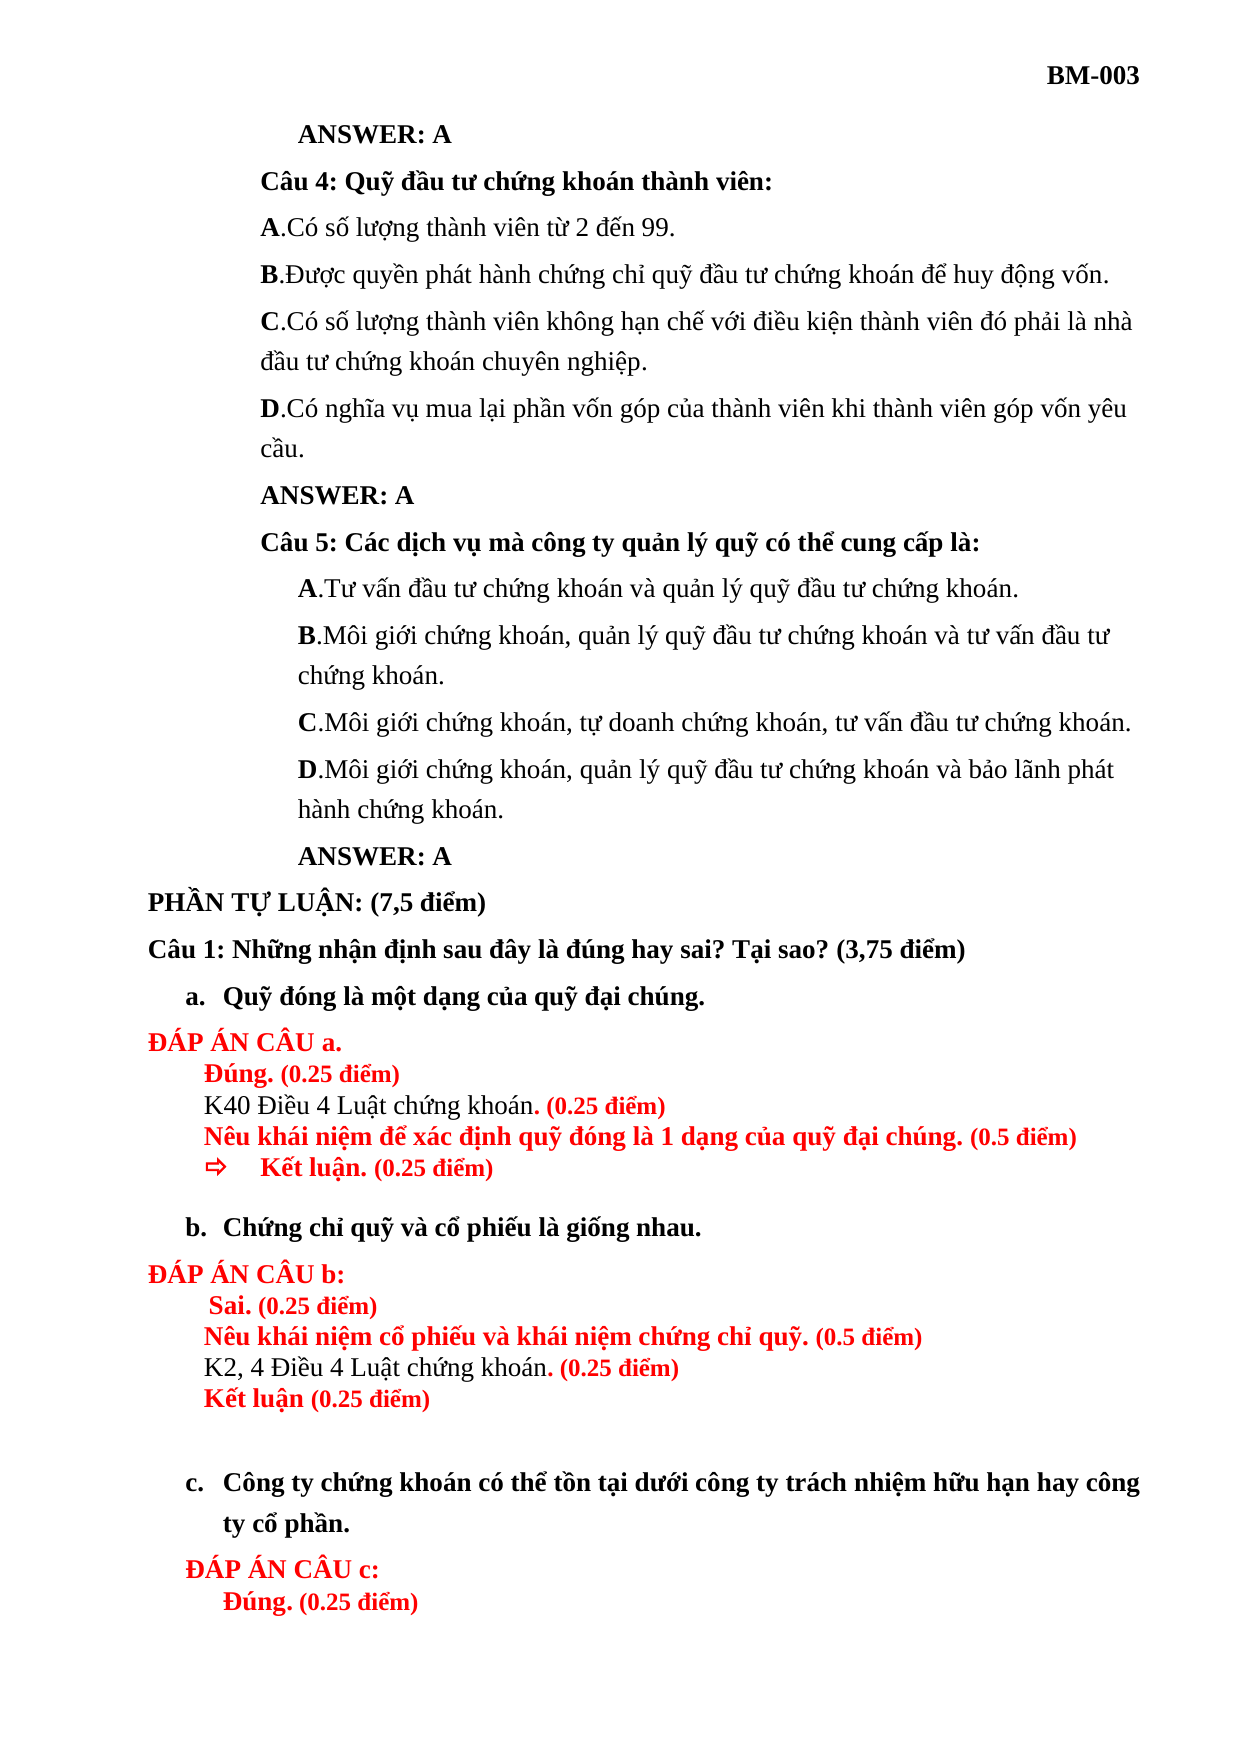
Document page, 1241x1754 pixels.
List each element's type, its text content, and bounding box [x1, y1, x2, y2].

list Quỹ đóng là một dạng của quỹ đại chúng. [185, 980, 1140, 1011]
text C.Có số lượng thành viên không hạn chế với điều kiện thành viên đó phải là nhà đầu tư chứng khoán chuyên nghiệp. [260, 305, 1140, 376]
list Đúng. (0.25 điểm) [204, 1058, 1140, 1089]
list Kết luận. (0.25 điểm) [148, 1151, 1140, 1182]
list Chứng chỉ quỹ và cổ phiếu là giống nhau. [185, 1211, 1140, 1242]
text ĐÁP ÁN CÂU a. [148, 1026, 1140, 1058]
list Kết luận (0.25 điểm) [148, 1382, 1140, 1413]
text ĐÁP ÁN CÂU b: [148, 1258, 1140, 1289]
text ANSWER: A [260, 479, 1140, 510]
text B.Được quyền phát hành chứng chỉ quỹ đầu tư chứng khoán để huy động vốn. [260, 258, 1140, 289]
text B.Môi giới chứng khoán, quản lý quỹ đầu tư chứng khoán và tư vấn đầu tư chứng khoán. [298, 619, 1140, 691]
list Câu 4: Quỹ đầu tư chứng khoán thành viên: [260, 165, 1140, 196]
text C.Môi giới chứng khoán, tự doanh chứng khoán, tư vấn đầu tư chứng khoán. [298, 706, 1140, 737]
list Câu 5: Các dịch vụ mà công ty quản lý quỹ có thể cung cấp là: [260, 526, 1140, 557]
text ANSWER: A [298, 840, 1140, 871]
list Đúng. (0.25 điểm) [223, 1584, 1140, 1616]
list K2, 4 Điều 4 Luật chứng khoán. (0.25 điểm) [148, 1351, 1140, 1382]
list Nêu khái niệm để xác định quỹ đóng là 1 dạng của quỹ đại chúng. (0.5 điểm) [148, 1120, 1140, 1151]
text D.Môi giới chứng khoán, quản lý quỹ đầu tư chứng khoán và bảo lãnh phát hành chứng khoán. [298, 753, 1140, 824]
text Sai. (0.25 điểm) [148, 1289, 1140, 1320]
text ĐÁP ÁN CÂU c: [185, 1553, 1140, 1584]
text A.Tư vấn đầu tư chứng khoán và quản lý quỹ đầu tư chứng khoán. [298, 572, 1140, 603]
text A.Có số lượng thành viên từ 2 đến 99. [260, 211, 1140, 243]
text D.Có nghĩa vụ mua lại phần vốn góp của thành viên khi thành viên góp vốn yêu cầu. [260, 392, 1140, 463]
text ANSWER: A [298, 118, 1140, 149]
list Công ty chứng khoán có thể tồn tại dưới công ty trách nhiệm hữu hạn hay công ty cổ phần. [185, 1466, 1140, 1538]
text Câu 1: Những nhận định sau đây là đúng hay sai? Tại sao? (3,75 điểm) [148, 933, 1140, 964]
list K40 Điều 4 Luật chứng khoán. (0.25 điểm) [148, 1089, 1140, 1120]
text PHẦN TỰ LUẬN: (7,5 điểm) [148, 886, 1140, 918]
list Nêu khái niệm cổ phiếu và khái niệm chứng chỉ quỹ. (0.5 điểm) [148, 1320, 1140, 1351]
